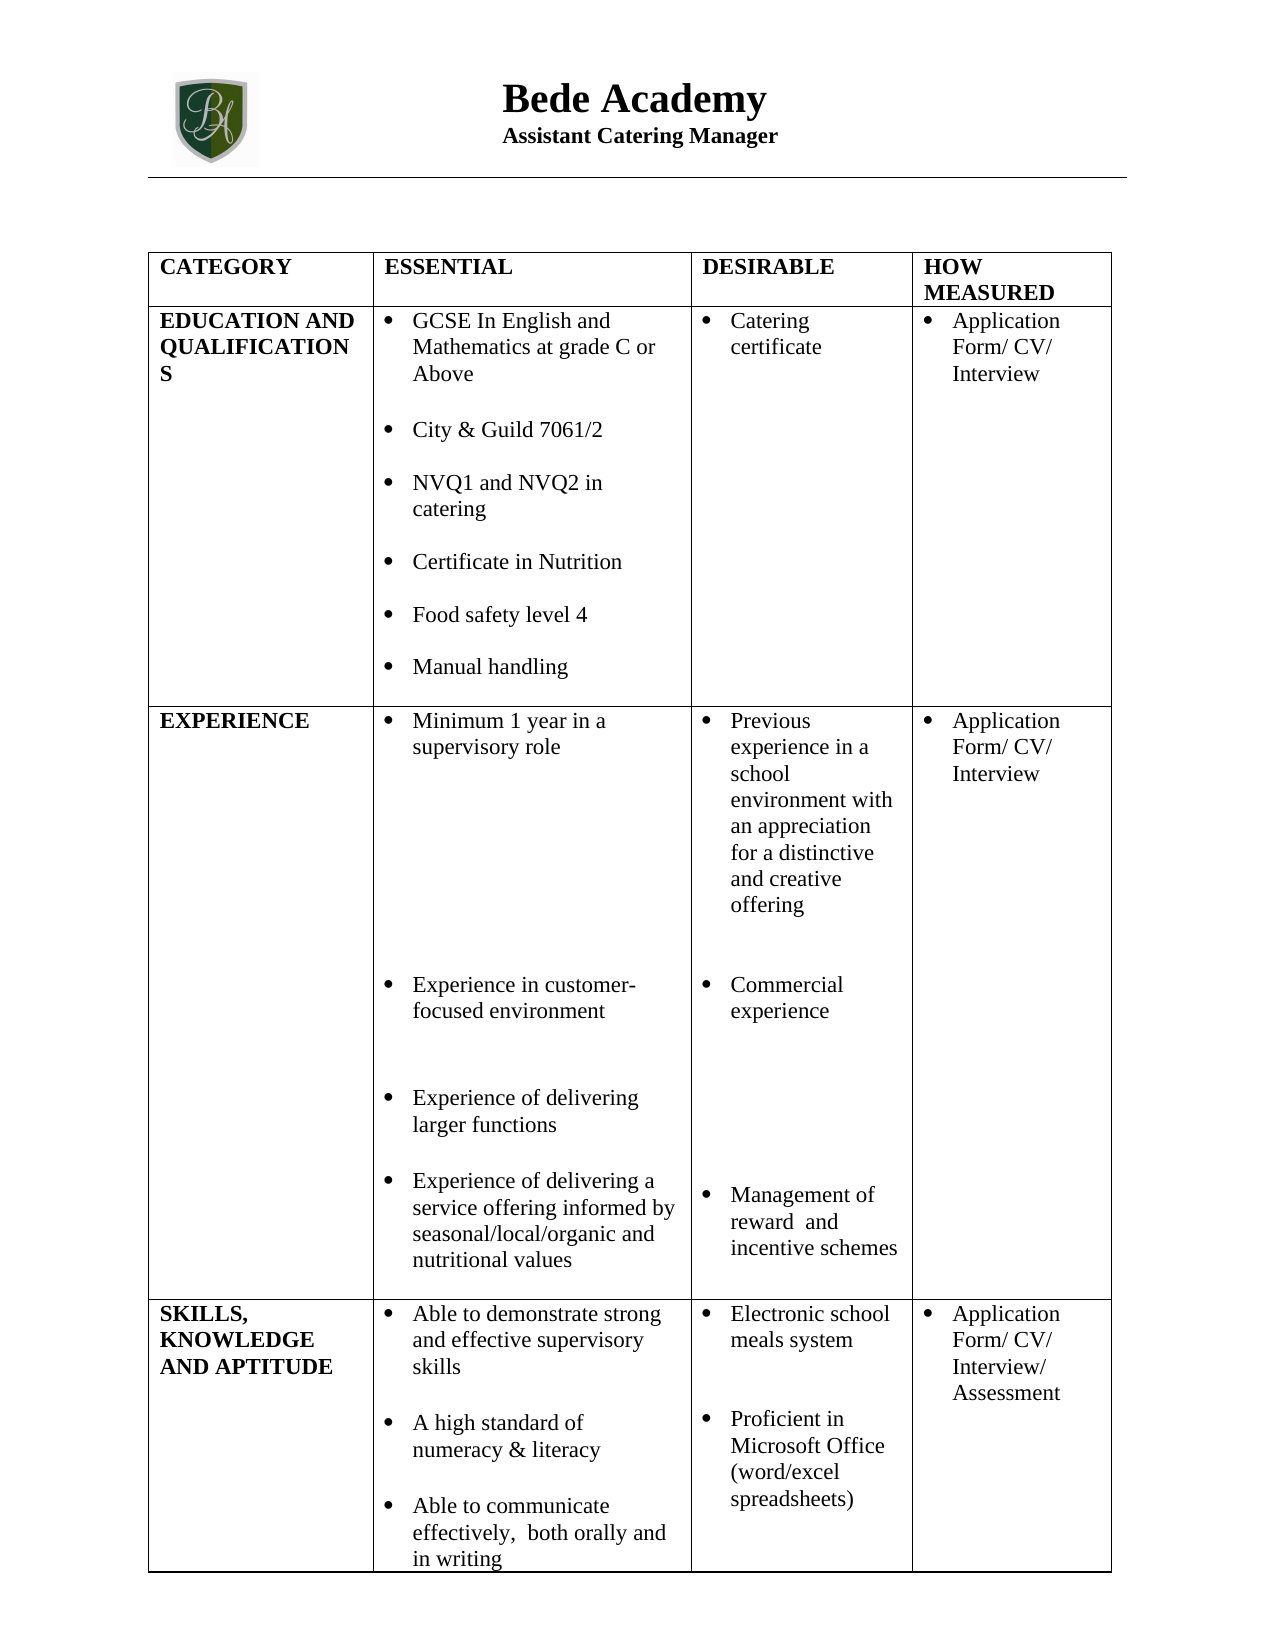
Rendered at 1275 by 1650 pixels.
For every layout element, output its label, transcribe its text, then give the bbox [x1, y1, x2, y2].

table_cell EDUCATION AND QUALIFICATIONS [149, 307, 373, 706]
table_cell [692, 1300, 912, 1571]
table_header ESSENTIAL [374, 253, 691, 306]
table_cell Minimum 1 year in a supervisory role Experience in customer-focused environment Experience of delivering larger functions Experience of delivering a service offering informed by seasonal/local/organic and nutritional values [374, 707, 691, 1299]
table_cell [913, 1300, 1111, 1571]
table_cell Catering certificate [692, 307, 912, 706]
table_cell Application Form/ CV/ Interview [913, 707, 1111, 1299]
table_cell Previous experience in a school environment with an appreciation for a distinctive and creative offering Commercial experience Management of reward and incentive schemes [692, 707, 912, 1299]
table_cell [149, 1300, 373, 1571]
table_cell GCSE In English and Mathematics at grade C or Above City & Guild 7061/2 NVQ1 and NVQ2 in catering Certificate in Nutrition Food safety level 4 Manual handling [374, 307, 691, 706]
table_cell Application Form/ CV/ Interview [913, 307, 1111, 706]
table_header CATEGORY [149, 253, 373, 306]
table_header DESIRABLE [692, 253, 912, 306]
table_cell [374, 1300, 691, 1571]
table_cell EXPERIENCE [149, 707, 373, 1299]
table_header HOW MEASURED [913, 253, 1111, 306]
